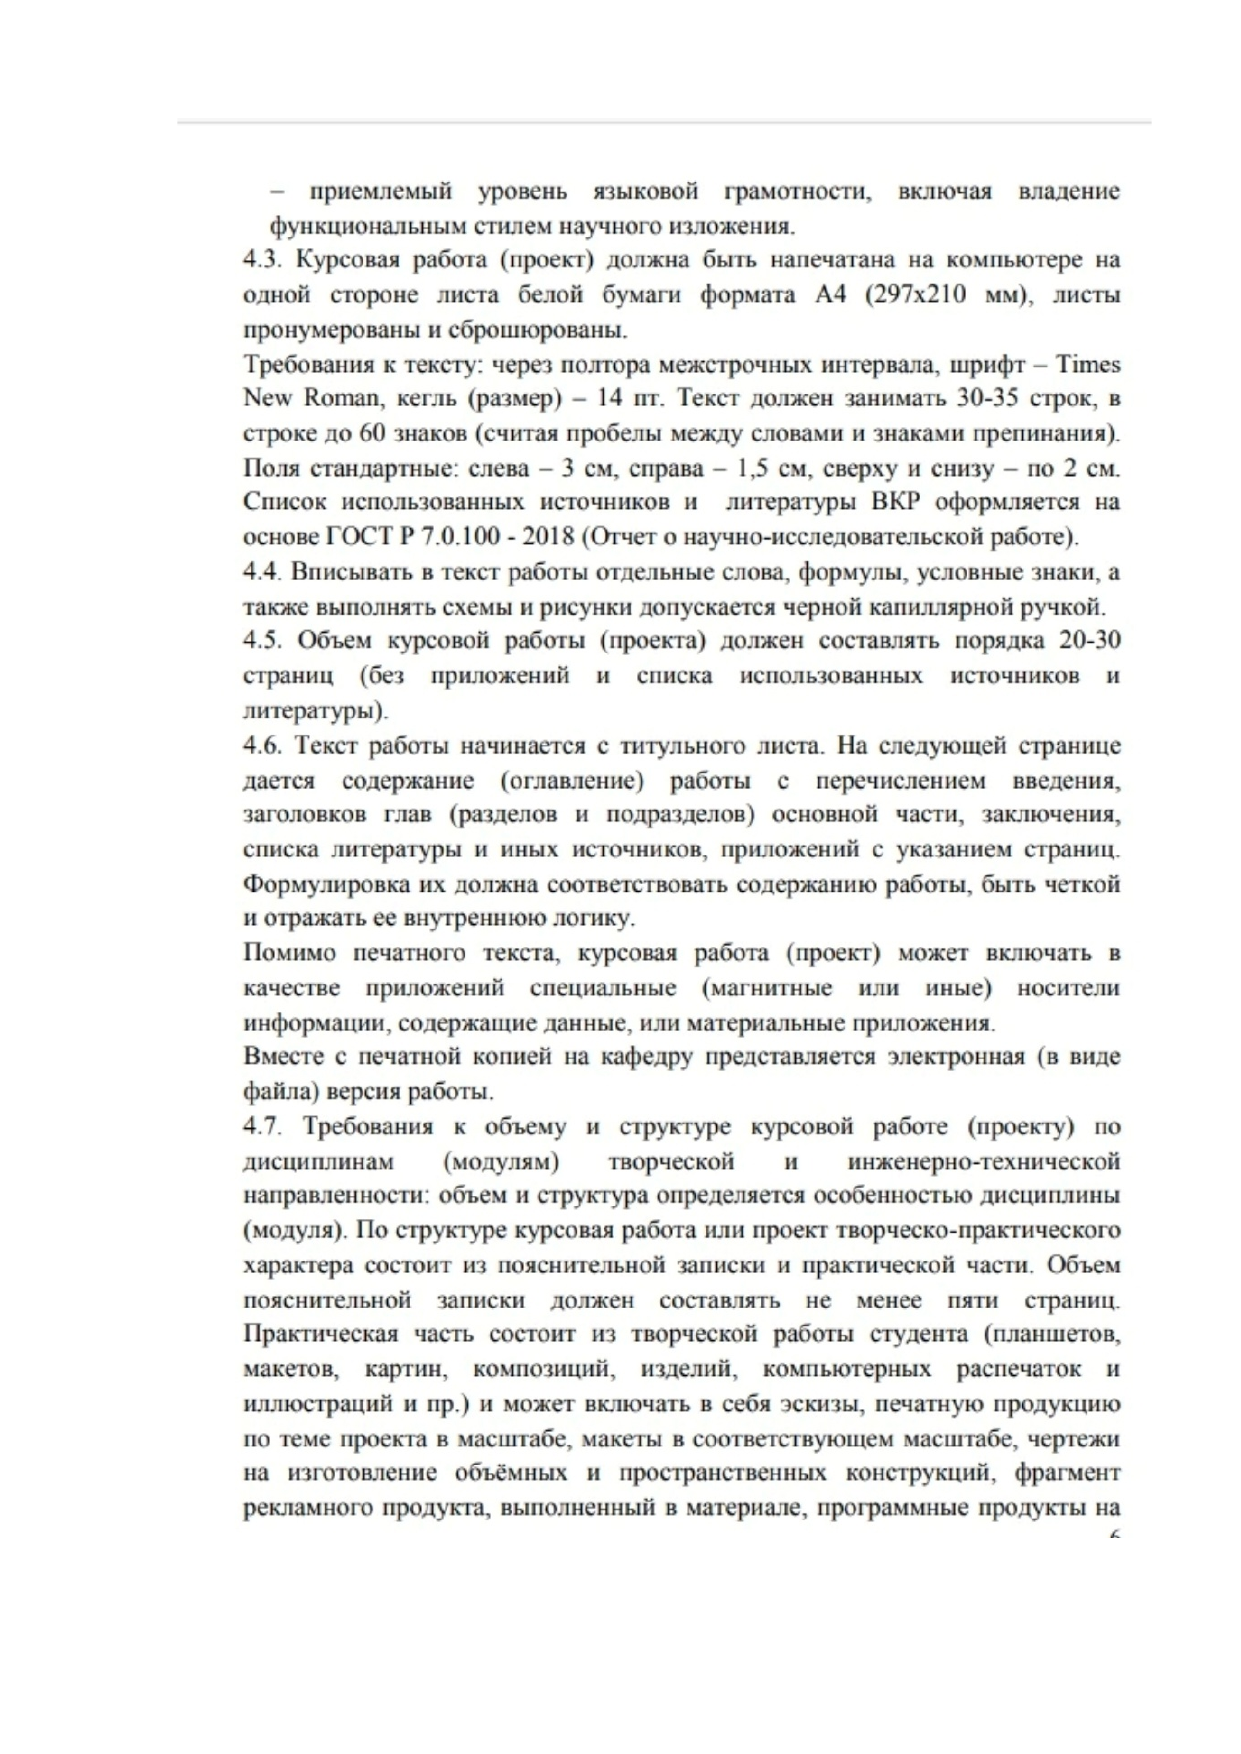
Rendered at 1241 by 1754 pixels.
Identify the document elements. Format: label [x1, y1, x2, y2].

picture [177, 118, 1152, 1538]
